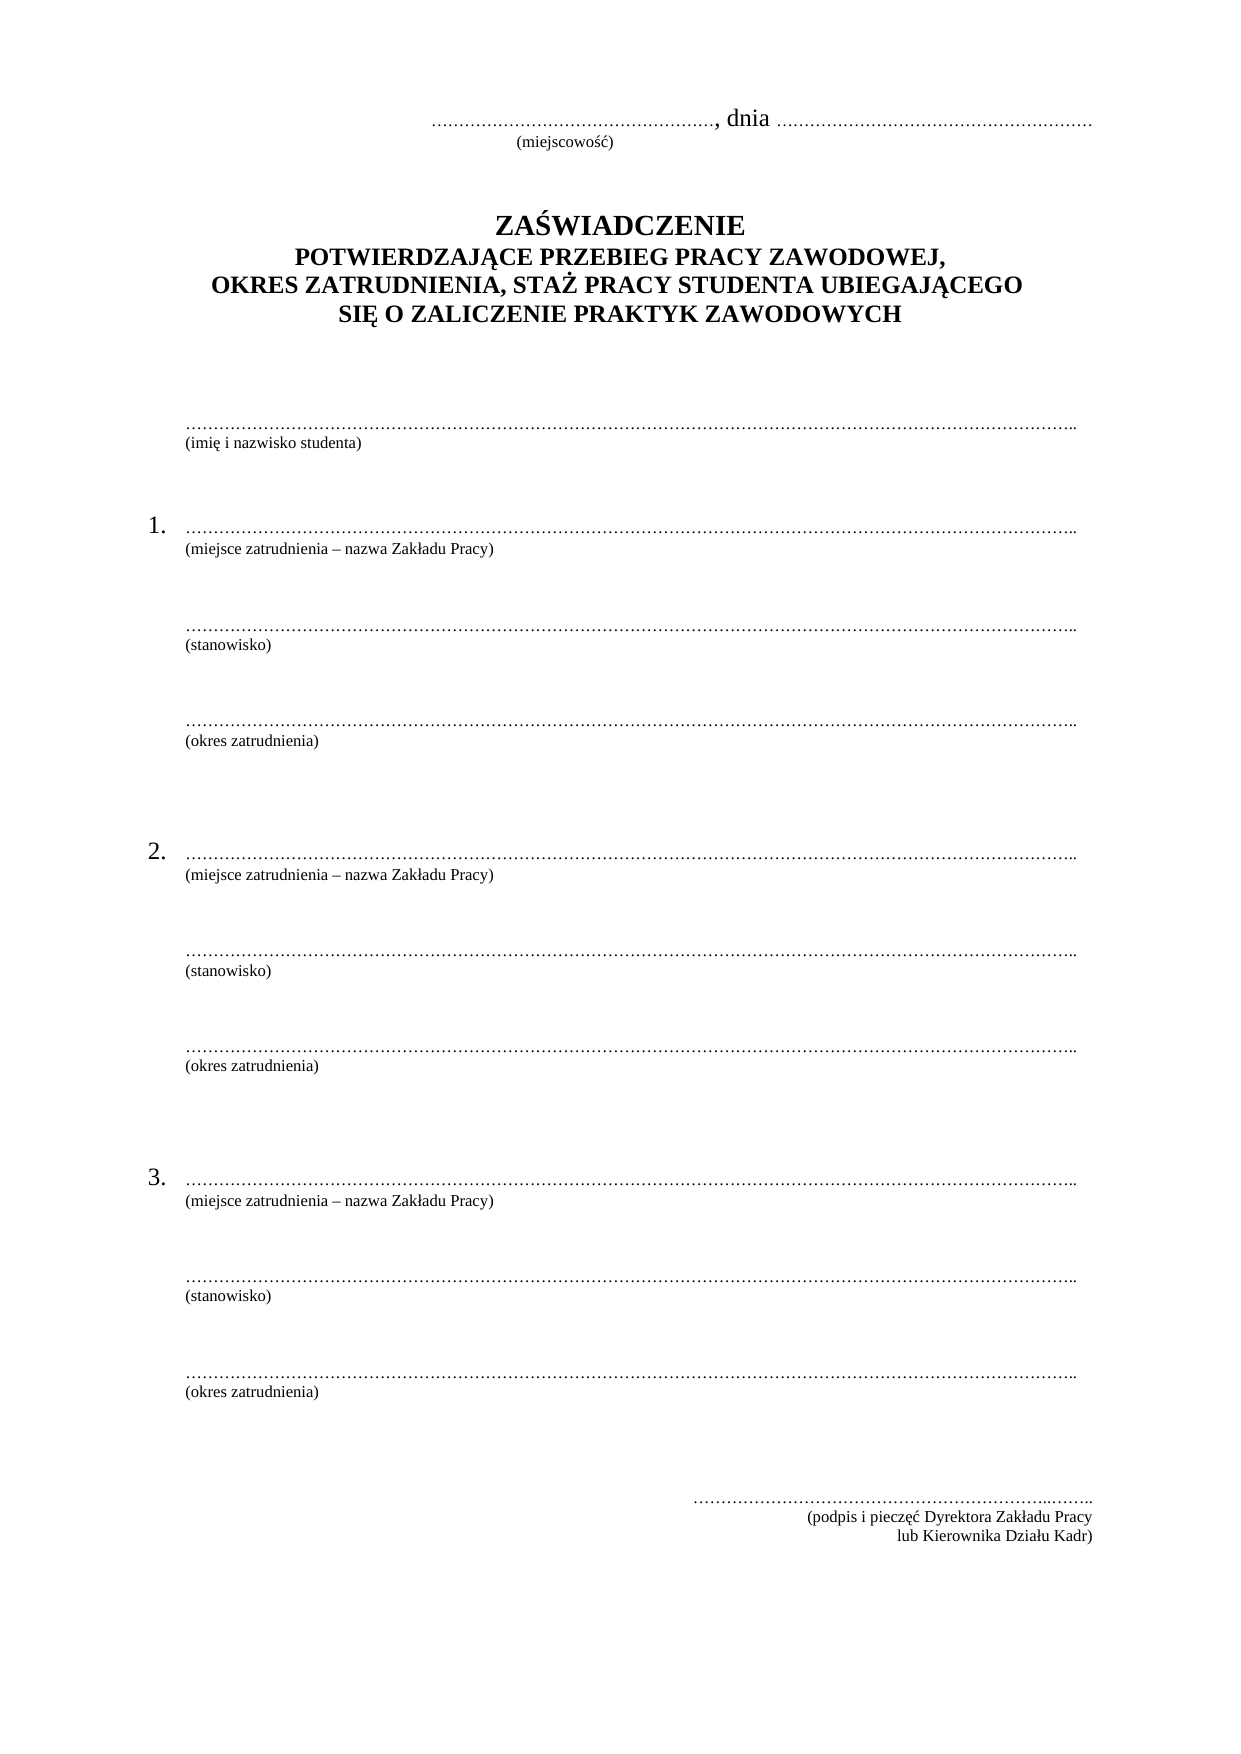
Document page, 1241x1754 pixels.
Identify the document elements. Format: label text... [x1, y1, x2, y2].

list …………………………………………………………………………………………………………………………………………….. [185, 1267, 1092, 1286]
text (miejsce zatrudnienia – nazwa Zakładu Pracy) [148, 864, 1092, 884]
list …………………………………………………………………………………………………………………………………………….. [185, 1363, 1092, 1382]
list …………………………………………………………………………………………………………………………………………….. [148, 836, 1092, 864]
list …………………………………………………………………………………………………………………………………………….. [185, 1037, 1092, 1056]
text (miejsce zatrudnienia – nazwa Zakładu Pracy) [148, 539, 1092, 558]
text (miejsce zatrudnienia – nazwa Zakładu Pracy) [148, 1190, 1092, 1209]
text ………………………………………………………..…….. [148, 1487, 1092, 1507]
text (stanowisko) [148, 960, 1092, 979]
text OKRES ZATRUDNIENIA, STAŻ PRACY STUDENTA UBIEGAJĄCEGO SIĘ O ZALICZENIE PRAKTYK ZAWODOWYCH [148, 270, 1092, 328]
list …………………………………………………………………………………………………………………………………………….. [185, 414, 1092, 433]
text (stanowisko) [148, 634, 1092, 654]
text lub Kierownika Działu Kadr) [148, 1526, 1092, 1545]
text ZAŚWIADCZENIE [148, 208, 1092, 242]
text (okres zatrudnienia) [148, 730, 1092, 749]
list …………………………………………………………………………………………………………………………………………….. [185, 941, 1092, 960]
text (imię i nazwisko studenta) [148, 433, 1092, 452]
text ……………………………………………, dnia ………………………………………………… [148, 103, 1092, 131]
text (podpis i pieczęć Dyrektora Zakładu Pracy [148, 1507, 1092, 1526]
text (stanowisko) [148, 1286, 1092, 1305]
text (okres zatrudnienia) [148, 1056, 1092, 1075]
list …………………………………………………………………………………………………………………………………………….. [148, 1162, 1092, 1190]
text (miejscowość) [443, 131, 1092, 151]
list …………………………………………………………………………………………………………………………………………….. [185, 711, 1092, 730]
list …………………………………………………………………………………………………………………………………………….. [185, 615, 1092, 634]
list …………………………………………………………………………………………………………………………………………….. [148, 510, 1092, 539]
text (okres zatrudnienia) [148, 1382, 1092, 1401]
text POTWIERDZAJĄCE PRZEBIEG PRACY ZAWODOWEJ, [148, 242, 1092, 270]
